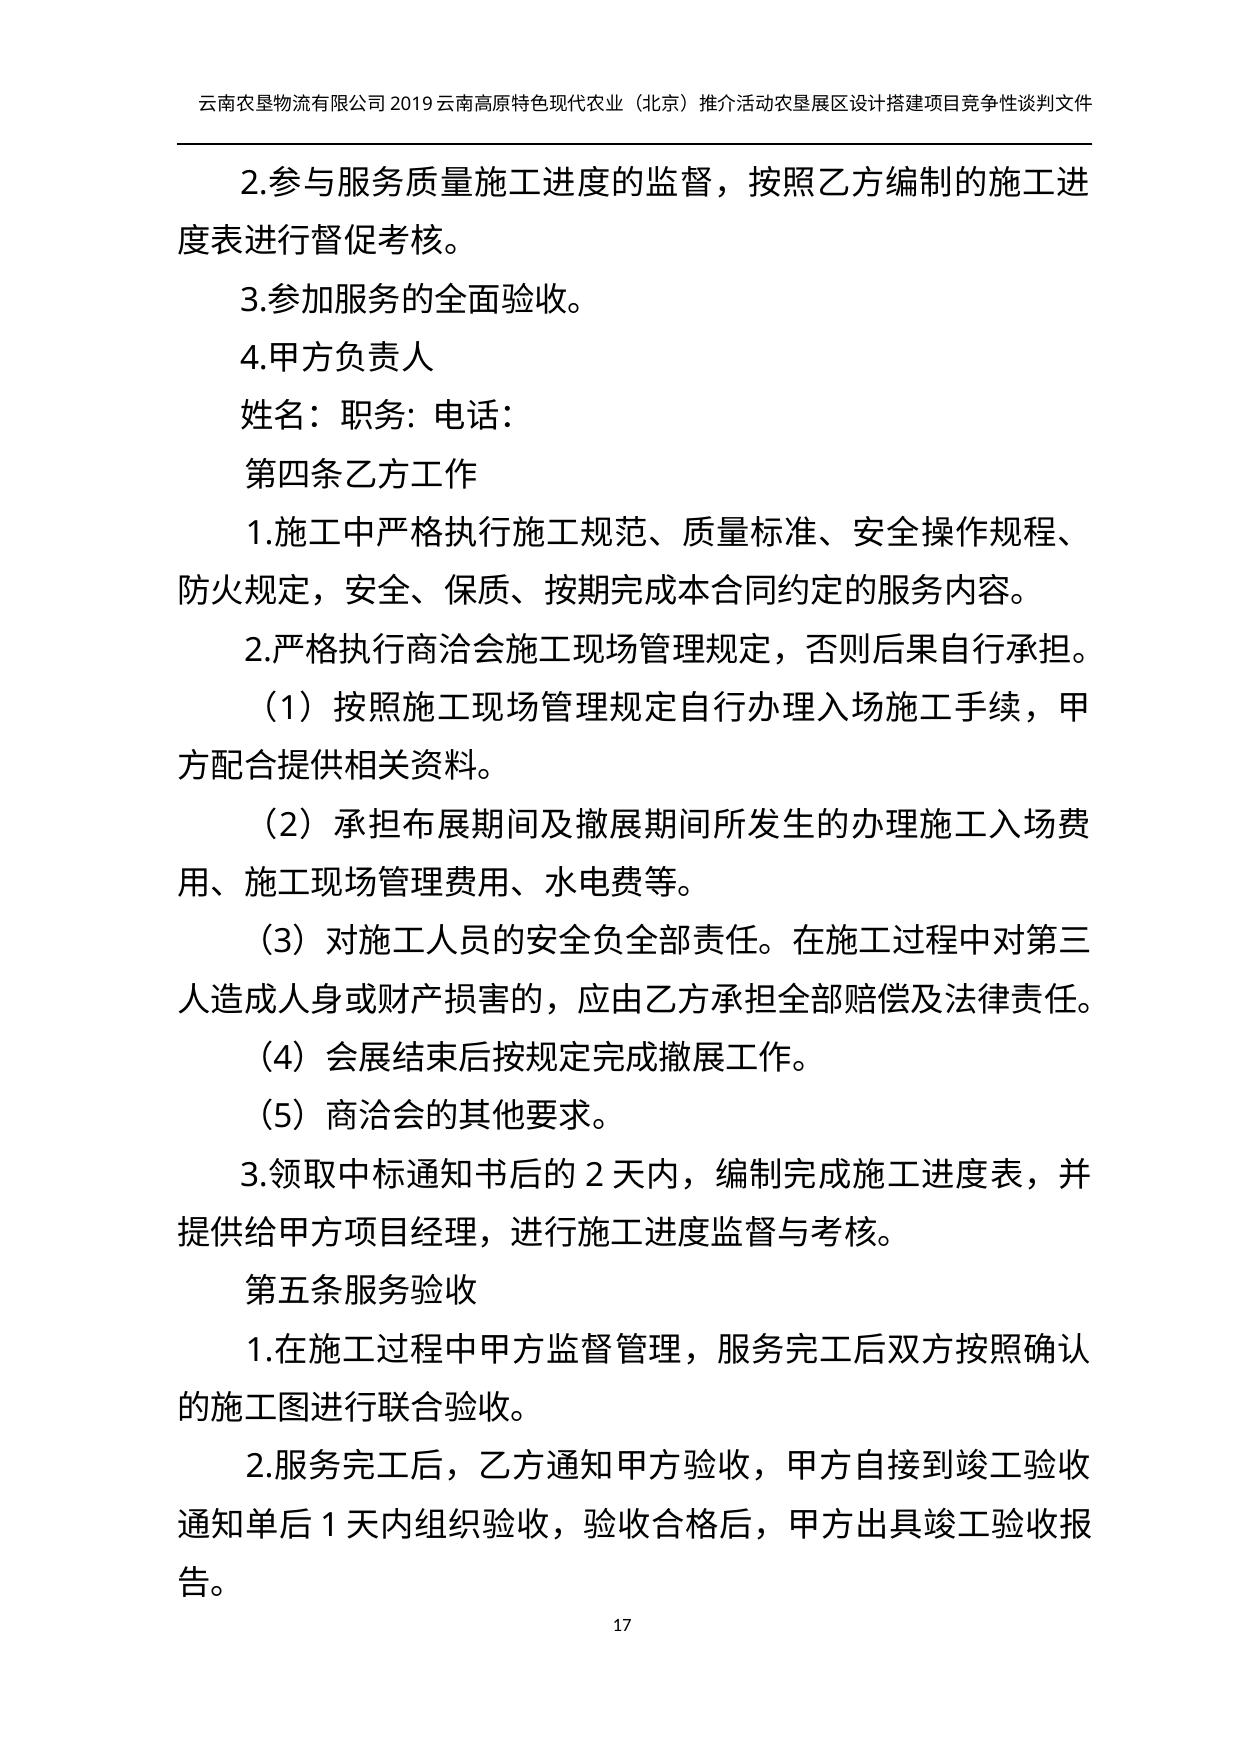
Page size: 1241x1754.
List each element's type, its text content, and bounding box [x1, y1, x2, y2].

text （2）承担布展期间及撤展期间所发生的办理施工入场费用、施工现场管理费用、水电费等。 [177, 789, 1092, 906]
text （5）商洽会的其他要求。 [177, 1081, 1092, 1139]
text 2.服务完工后，乙方通知甲方验收，甲方自接到竣工验收通知单后1天内组织验收，验收合格后，甲方出具竣工验收报告。 [177, 1431, 1092, 1606]
text 4.甲方负责人 [177, 323, 1092, 381]
text 第四条乙方工作 [177, 439, 1092, 498]
text 1.在施工过程中甲方监督管理，服务完工后双方按照确认的施工图进行联合验收。 [177, 1314, 1092, 1431]
text 3.领取中标通知书后的2天内，编制完成施工进度表，并提供给甲方项目经理，进行施工进度监督与考核。 [177, 1139, 1092, 1256]
text 3.参加服务的全面验收。 [177, 264, 1092, 323]
text （3）对施工人员的安全负全部责任。在施工过程中对第三人造成人身或财产损害的，应由乙方承担全部赔偿及法律责任。 [177, 906, 1092, 1023]
text 1.施工中严格执行施工规范、质量标准、安全操作规程、防火规定，安全、保质、按期完成本合同约定的服务内容。 [177, 498, 1092, 614]
text 姓名：职务: 电话： [177, 381, 1092, 439]
text （1）按照施工现场管理规定自行办理入场施工手续，甲方配合提供相关资料。 [177, 673, 1092, 789]
text 2.严格执行商洽会施工现场管理规定，否则后果自行承担。 [177, 614, 1092, 673]
text 第五条服务验收 [177, 1256, 1092, 1314]
text （4）会展结束后按规定完成撤展工作。 [177, 1023, 1092, 1081]
text 2.参与服务质量施工进度的监督，按照乙方编制的施工进度表进行督促考核。 [177, 148, 1092, 264]
